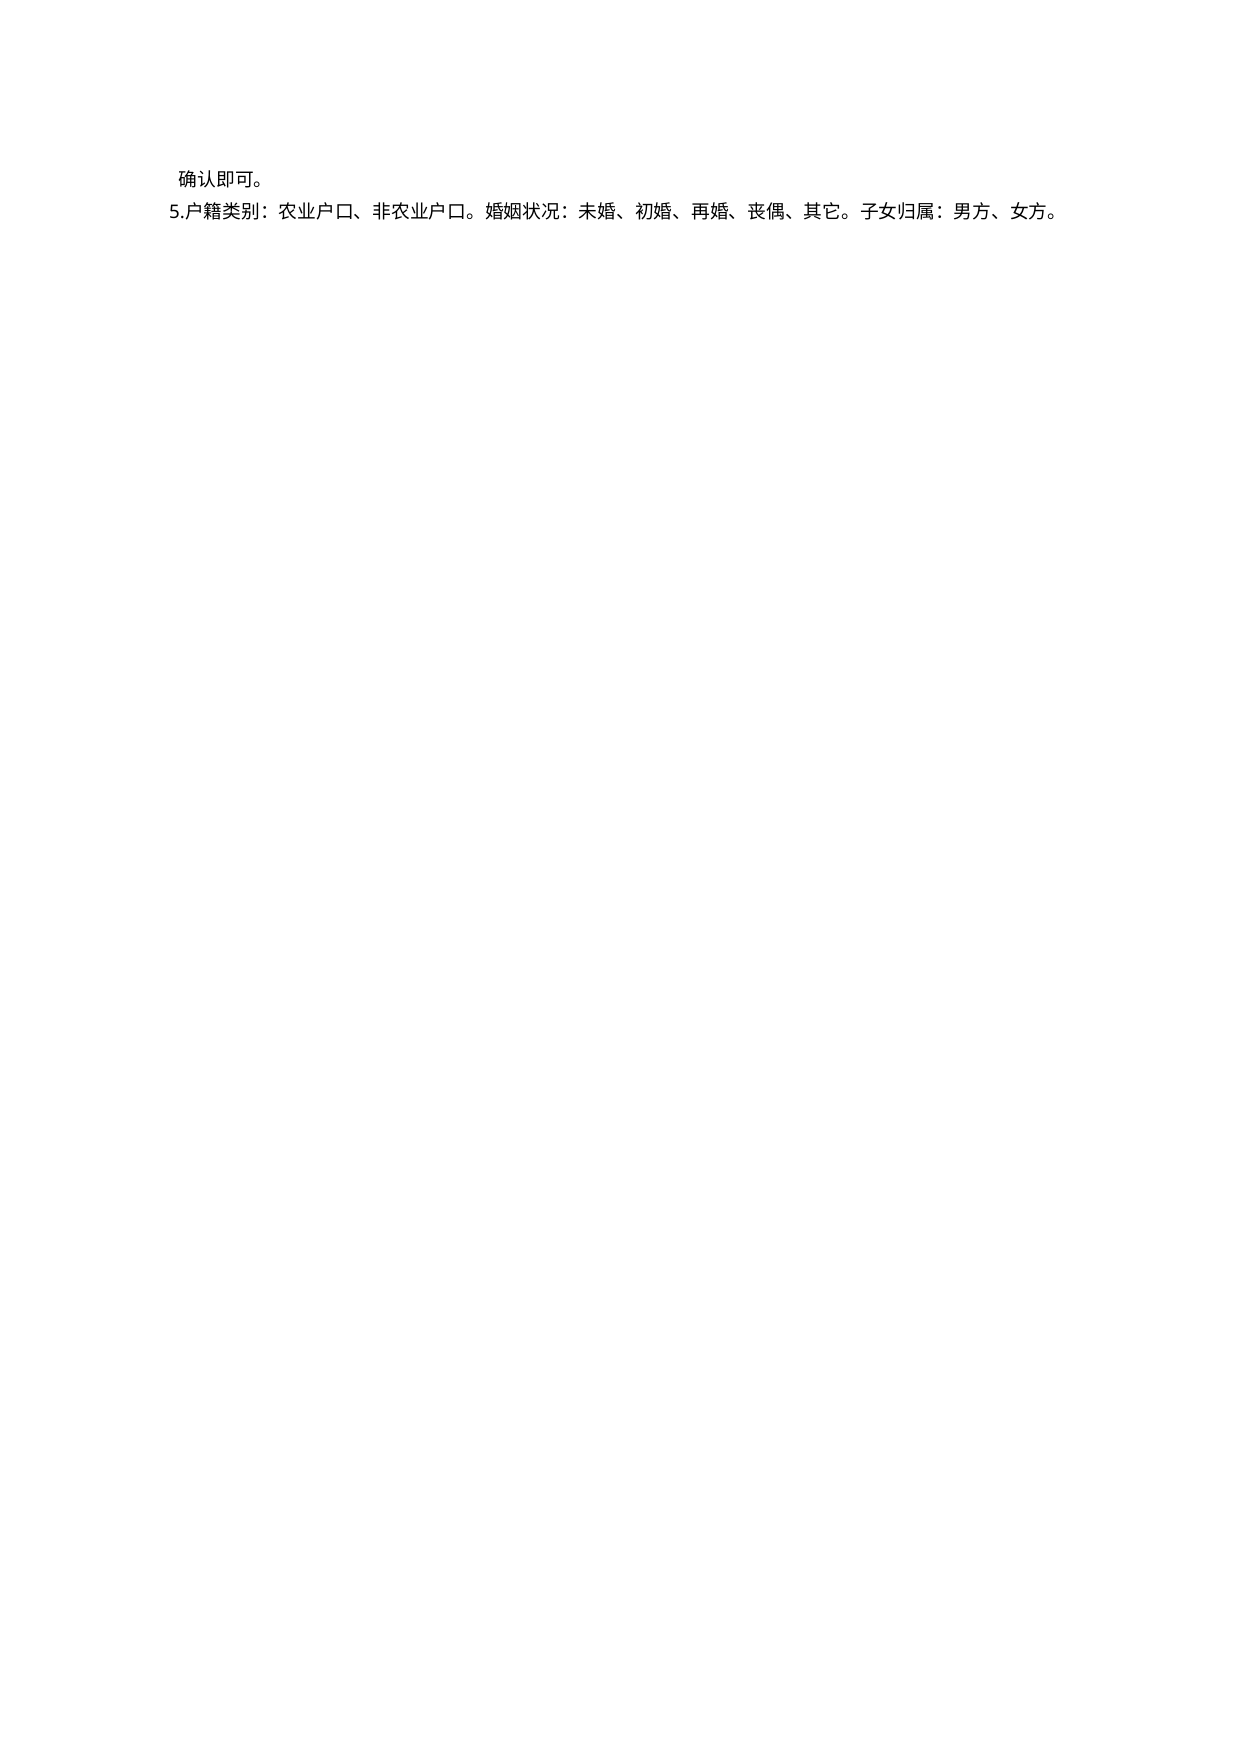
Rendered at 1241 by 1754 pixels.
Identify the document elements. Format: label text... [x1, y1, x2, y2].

text 5.户籍类别：农业户口、非农业户口。婚姻状况：未婚、初婚、再婚、丧偶、其它。子女归属：男方、女方。 [113, 194, 1124, 227]
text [169, 162, 1125, 194]
